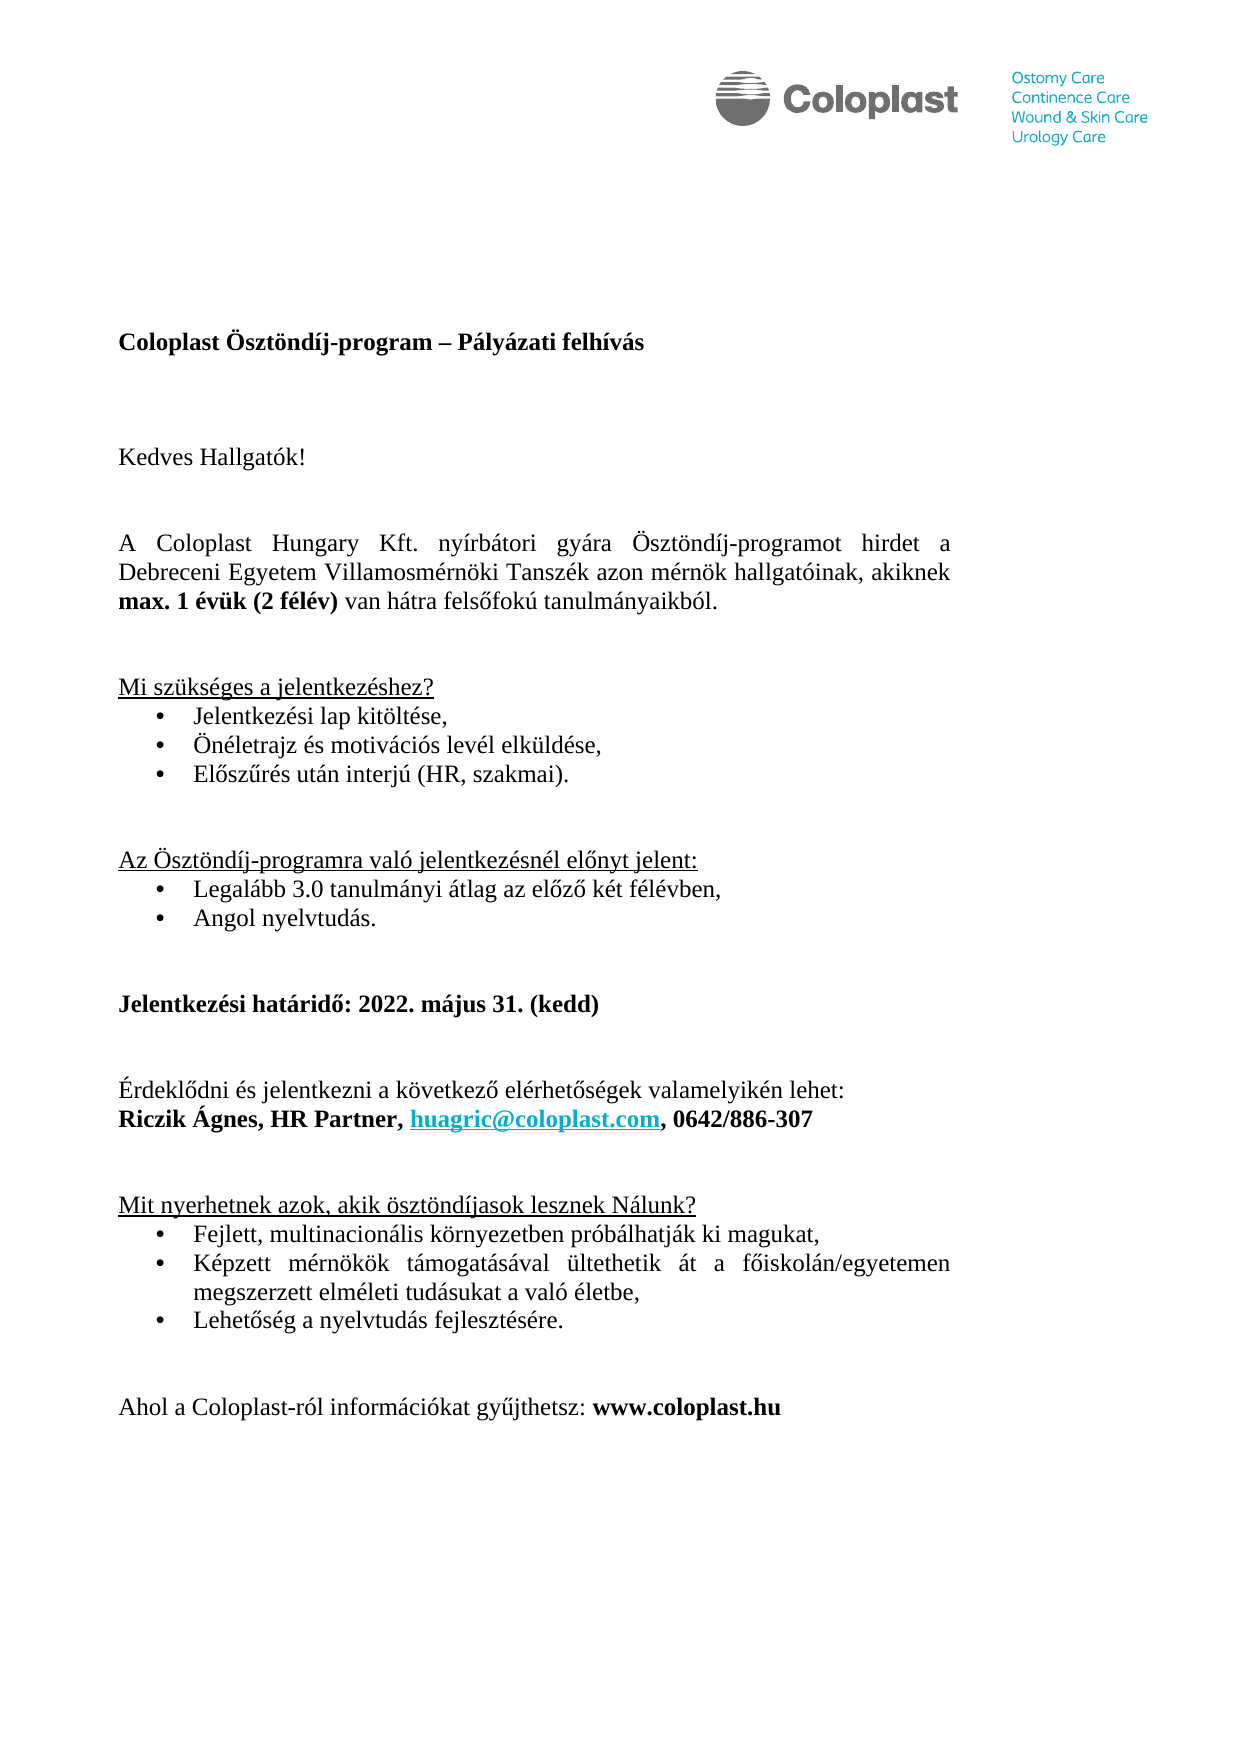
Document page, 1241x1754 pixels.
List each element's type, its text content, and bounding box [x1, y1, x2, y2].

text A Coloplast Hungary Kft. nyírbátori gyára Ösztöndíj-programot hirdet a Debreceni Egyetem Villamosmérnöki Tanszék azon mérnök hallgatóinak, akiknek max. 1 évük (2 félév) van hátra felsőfokú tanulmányaikból. [118, 528, 951, 615]
list Legalább 3.0 tanulmányi átlag az előző két félévben, [156, 874, 951, 903]
list Fejlett, multinacionális környezetben próbálhatják ki magukat, [156, 1219, 951, 1248]
list Jelentkezési lap kitöltése, [156, 701, 951, 730]
text Érdeklődni és jelentkezni a következő elérhetőségek valamelyikén lehet: [118, 1075, 951, 1104]
list Képzett mérnökök támogatásával ültethetik át a főiskolán/egyetemen megszerzett elméleti tudásukat a való életbe, [156, 1248, 951, 1305]
text Coloplast Ösztöndíj-program – Pályázati felhívás [118, 327, 951, 356]
text Jelentkezési határidő: 2022. május 31. (kedd) [118, 989, 951, 1018]
list Önéletrajz és motivációs levél elküldése, [156, 730, 951, 759]
text Mit nyerhetnek azok, akik ösztöndíjasok lesznek Nálunk? [118, 1190, 951, 1219]
text Az Ösztöndíj-programra való jelentkezésnél előnyt jelent: [118, 845, 951, 874]
text Riczik Ágnes, HR Partner, huagric@coloplast.com, 0642/886-307 [118, 1104, 951, 1133]
text Ahol a Coloplast-ról információkat gyűjthetsz: www.coloplast.hu [118, 1392, 951, 1421]
list Angol nyelvtudás. [156, 903, 951, 931]
text Mi szükséges a jelentkezéshez? [118, 672, 951, 701]
list Lehetőség a nyelvtudás fejlesztésére. [156, 1305, 951, 1334]
list Előszűrés után interjú (HR, szakmai). [156, 759, 951, 787]
text Kedves Hallgatók! [118, 442, 951, 471]
